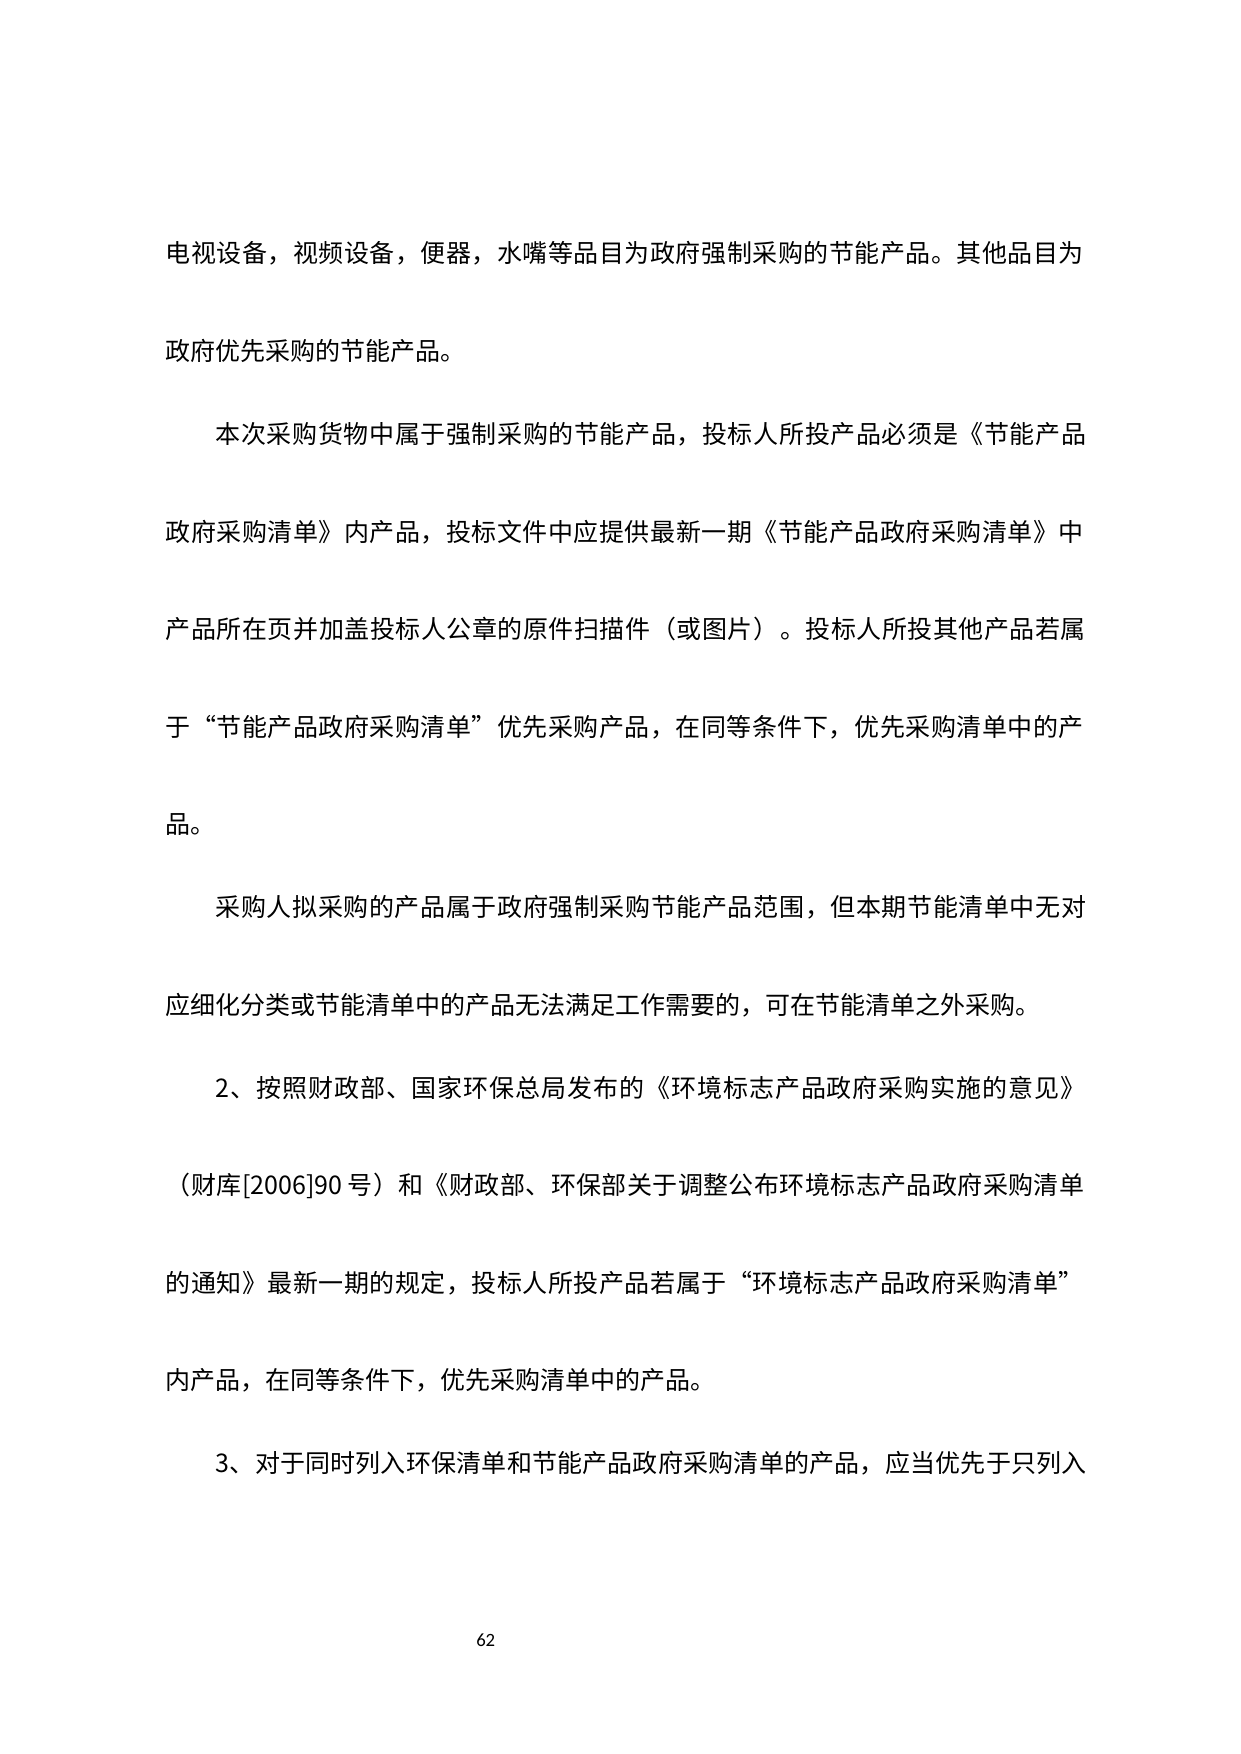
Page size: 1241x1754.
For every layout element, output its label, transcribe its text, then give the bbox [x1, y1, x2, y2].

text 本次采购货物中属于强制采购的节能产品，投标人所投产品必须是《节能产品政府采购清单》内产品，投标文件中应提供最新一期《节能产品政府采购清单》中产品所在页并加盖投标人公章的原件扫描件（或图片）。投标人所投其他产品若属于“节能产品政府采购清单”优先采购产品，在同等条件下，优先采购清单中的产品。 [165, 400, 1087, 855]
text 2、按照财政部、国家环保总局发布的《环境标志产品政府采购实施的意见》（财库[2006]90号）和《财政部、环保部关于调整公布环境标志产品政府采购清单的通知》最新一期的规定，投标人所投产品若属于“环境标志产品政府采购清单”内产品，在同等条件下，优先采购清单中的产品。 [165, 1054, 1087, 1411]
text 采购人拟采购的产品属于政府强制采购节能产品范围，但本期节能清单中无对应细化分类或节能清单中的产品无法满足工作需要的，可在节能清单之外采购。 [165, 873, 1087, 1036]
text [165, 1429, 1087, 1494]
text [165, 219, 1087, 382]
